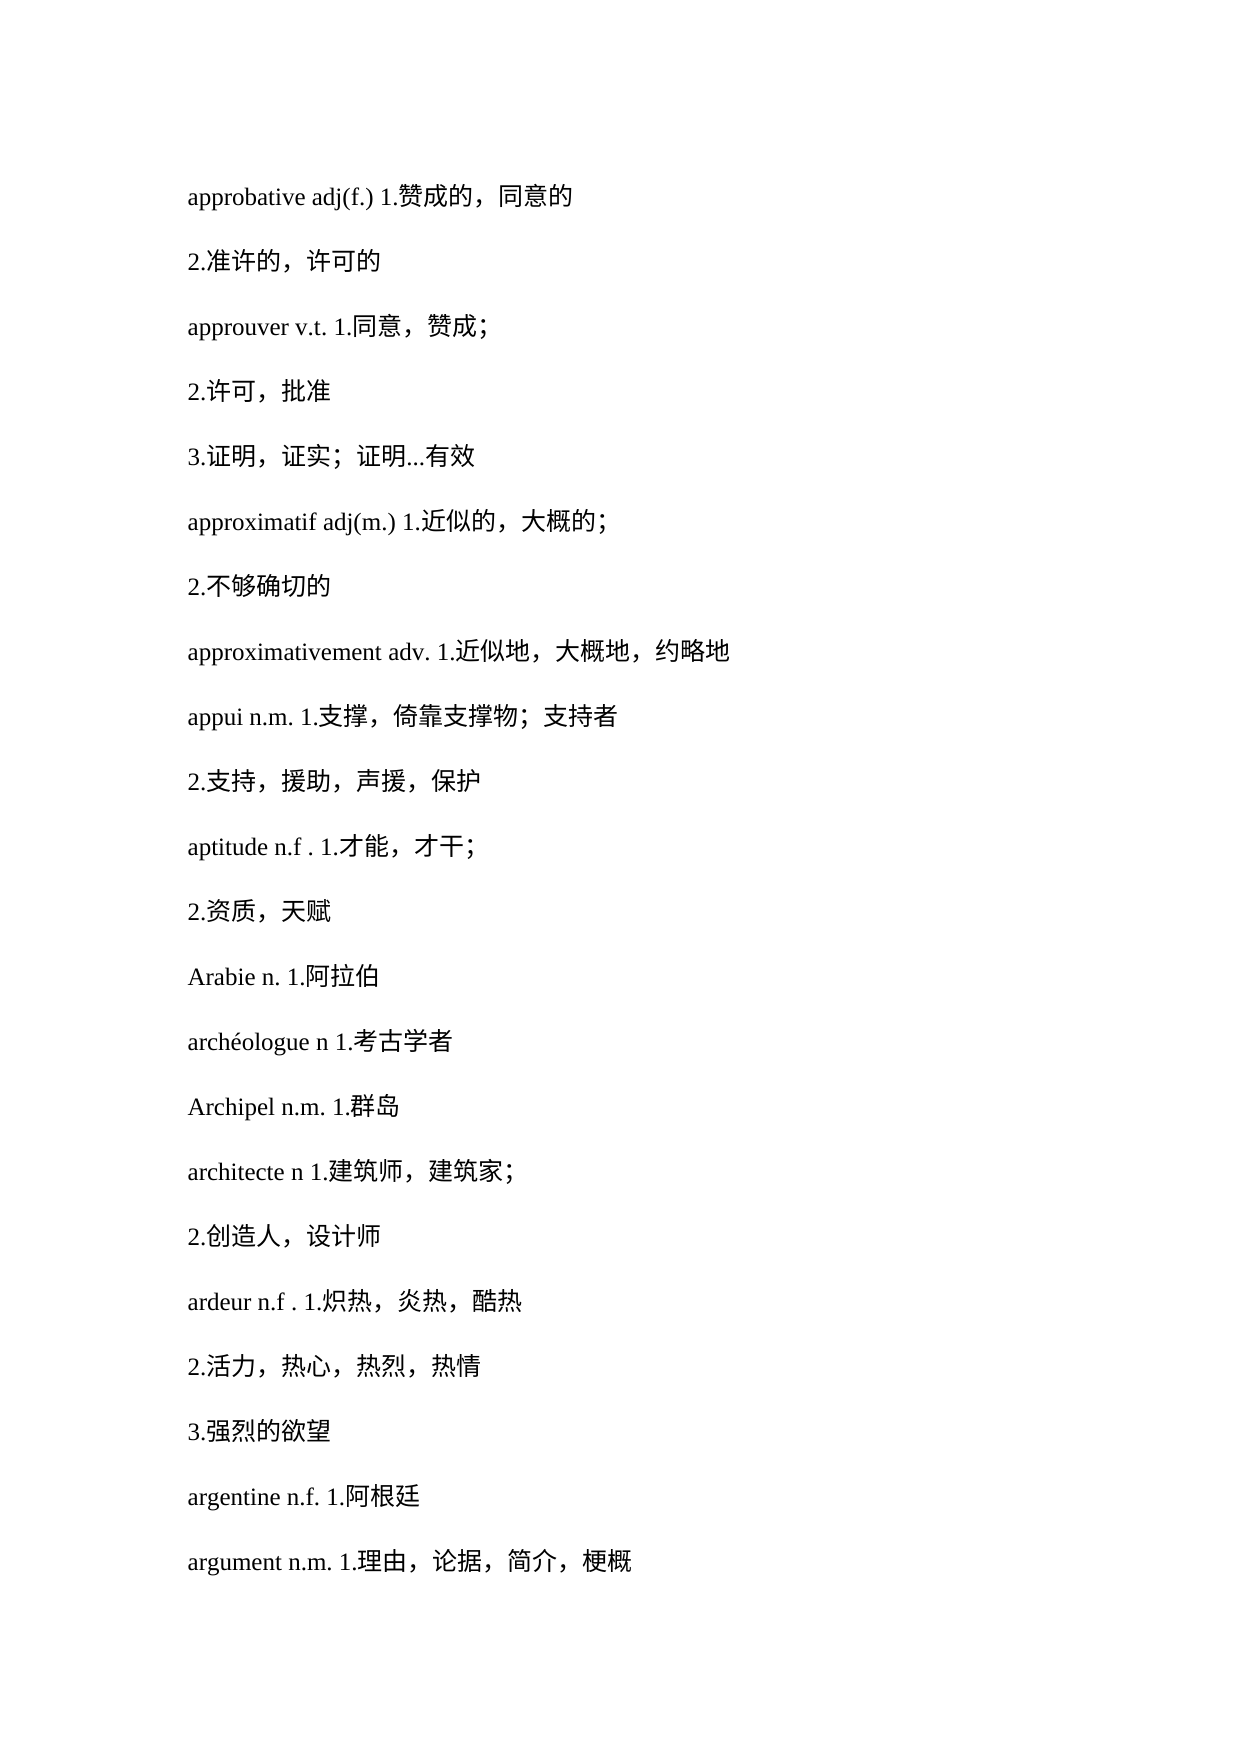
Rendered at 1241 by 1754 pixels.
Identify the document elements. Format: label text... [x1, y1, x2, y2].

text 2.准许的，许可的 [187, 227, 1053, 292]
text approximatif adj(m.) 1.近似的，大概的； [187, 487, 1053, 552]
text Arabie n. 1.阿拉伯 [187, 942, 1053, 1007]
text approximativement adv. 1.近似地，大概地，约略地 [187, 617, 1053, 682]
text 2.支持，援助，声援，保护 [187, 747, 1053, 812]
text Archipel n.m. 1.群岛 [187, 1072, 1053, 1137]
text approbative adj(f.) 1.赞成的，同意的 [187, 162, 1053, 227]
text 2.创造人，设计师 [187, 1202, 1053, 1267]
text 2.不够确切的 [187, 552, 1053, 617]
text 2.活力，热心，热烈，热情 [187, 1332, 1053, 1397]
text architecte n 1.建筑师，建筑家； [187, 1137, 1053, 1202]
text ardeur n.f . 1.炽热，炎热，酷热 [187, 1267, 1053, 1332]
text 2.资质，天赋 [187, 877, 1053, 942]
text archéologue n 1.考古学者 [187, 1007, 1053, 1072]
text 2.许可，批准 [187, 357, 1053, 422]
text argument n.m. 1.理由，论据，简介，梗概 [187, 1527, 1053, 1592]
text appui n.m. 1.支撑，倚靠支撑物；支持者 [187, 682, 1053, 747]
text aptitude n.f . 1.才能，才干； [187, 812, 1053, 877]
text approuver v.t. 1.同意，赞成； [187, 292, 1053, 357]
text argentine n.f. 1.阿根廷 [187, 1462, 1053, 1527]
text 3.强烈的欲望 [187, 1397, 1053, 1462]
text 3.证明，证实；证明...有效 [187, 422, 1053, 487]
